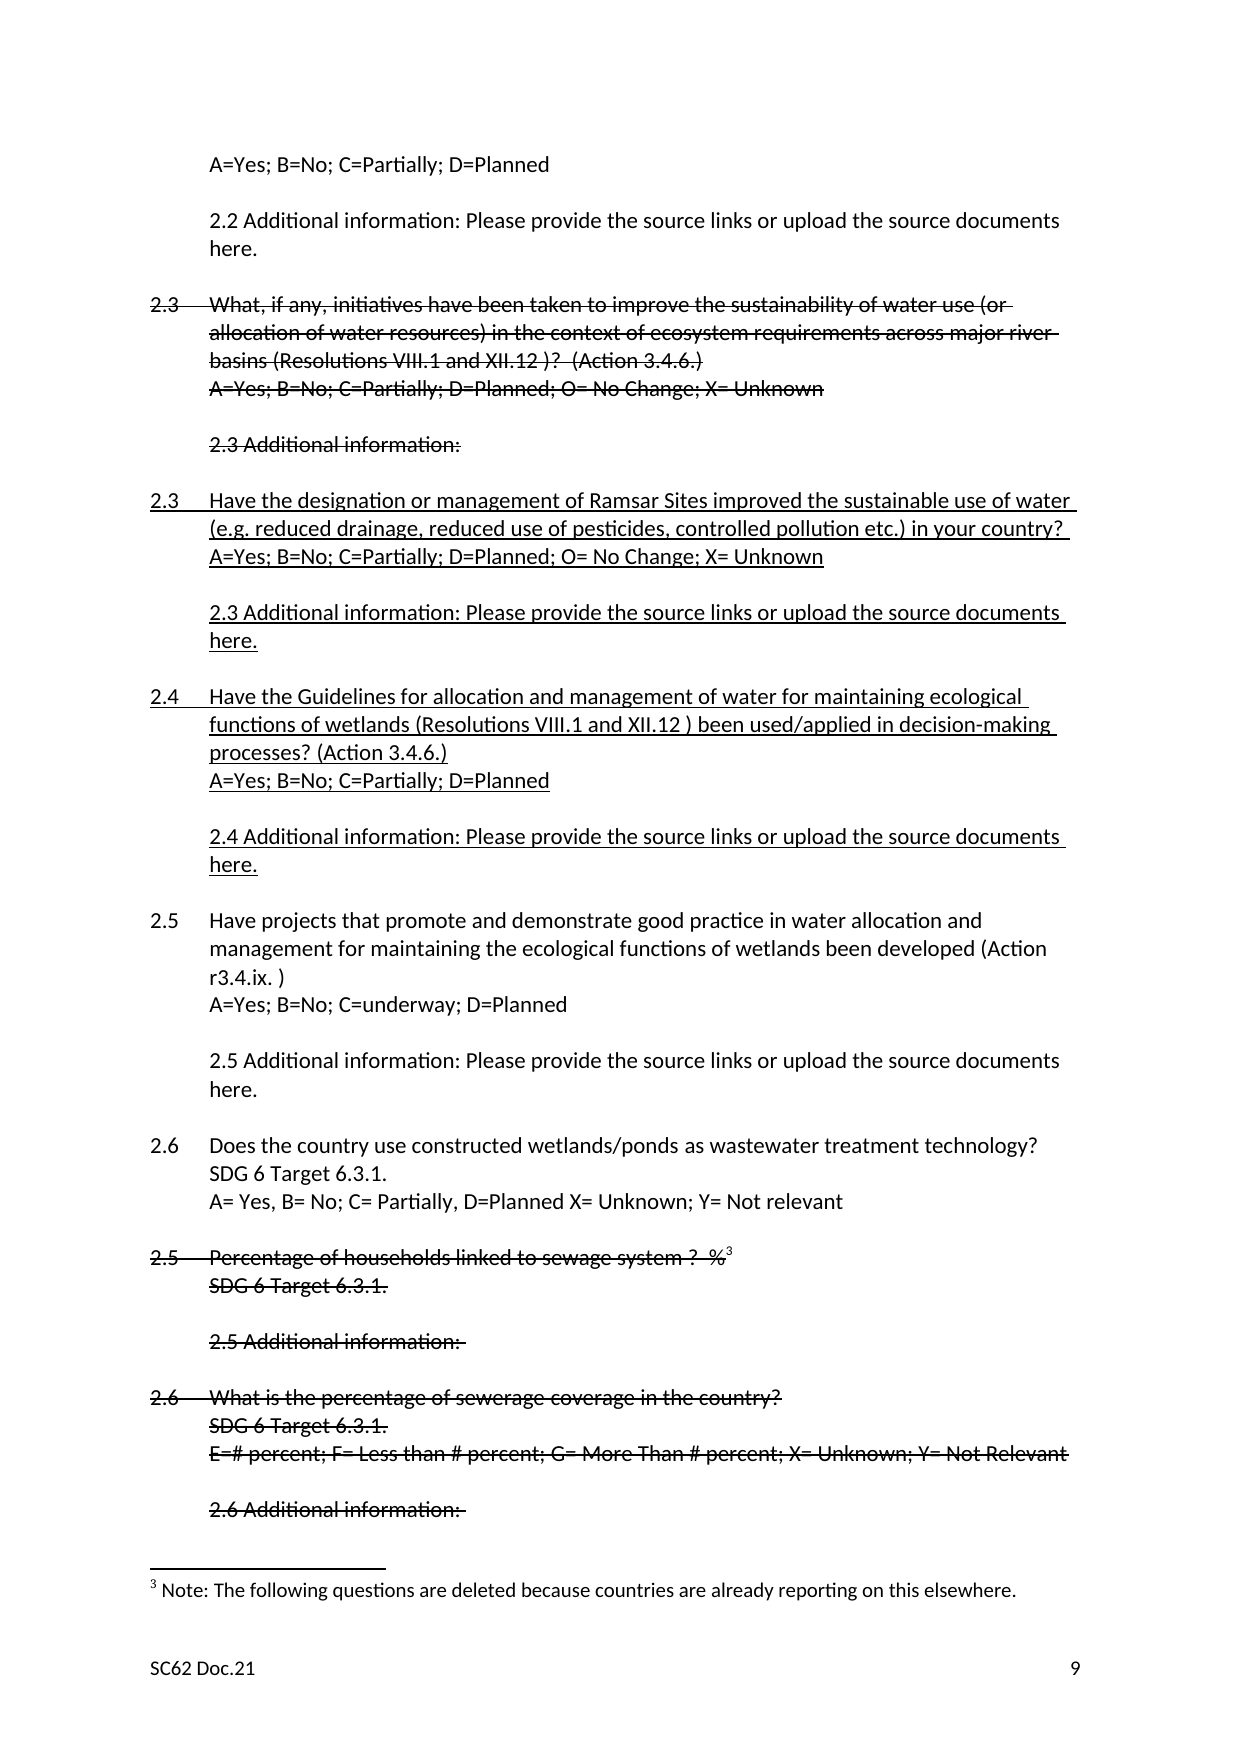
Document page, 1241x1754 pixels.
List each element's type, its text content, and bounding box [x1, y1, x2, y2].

text 2.4 Additional information: Please provide the source links or upload the source documents here. [209, 822, 1090, 878]
text 2.3 Additional information: Please provide the source links or upload the source documents here. [209, 598, 1090, 654]
text A=Yes; B=No; C=Partially; D=Planned; O= No Change; X= Unknown [209, 542, 1090, 570]
text 2.6 What is the percentage of sewerage coverage in the country? [150, 1383, 1090, 1411]
text SDG 6 Target 6.3.1. [209, 1159, 1090, 1187]
text 2.3 Have the designation or management of Ramsar Sites improved the sustainable use of water (e.g. reduced drainage, reduced use of pesticides, controlled pollution etc.) in your country? [150, 486, 1090, 542]
text A= Yes, B= No; C= Partially, D=Planned X= Unknown; Y= Not relevant [209, 1187, 1090, 1215]
text 2.4 Have the Guidelines for allocation and management of water for maintaining ecological functions of wetlands (Resolutions VIII.1 and XII.12 ) been used/applied in decision-making processes? (Action 3.4.6.) [150, 682, 1090, 766]
text 2.3 What, if any, initiatives have been taken to improve the sustainability of water use (or allocation of water resources) in the context of ecosystem requirements across major river basins (Resolutions VIII.1 and XII.12 )? (Action 3.4.6.) [150, 290, 1090, 374]
text 2.5 Additional information: [209, 1327, 1090, 1355]
text A=Yes; B=No; C=underway; D=Planned [209, 991, 1090, 1019]
text A=Yes; B=No; C=Partially; D=Planned [209, 150, 1090, 178]
text 2.2 Additional information: Please provide the source links or upload the source documents here. [209, 206, 1090, 262]
text A=Yes; B=No; C=Partially; D=Planned [209, 766, 1090, 794]
text 2.6 Does the country use constructed wetlands/ponds as wastewater treatment technology? [150, 1131, 1090, 1159]
text A=Yes; B=No; C=Partially; D=Planned; O= No Change; X= Unknown [209, 374, 1090, 402]
text SDG 6 Target 6.3.1. [209, 1271, 1090, 1299]
text E=# percent; F= Less than # percent; G= More Than # percent; X= Unknown; Y= Not Relevant [209, 1439, 1090, 1467]
text SDG 6 Target 6.3.1. [209, 1411, 1090, 1439]
text 2.5 Additional information: Please provide the source links or upload the source documents here. [209, 1047, 1090, 1103]
text 2.6 Additional information: [209, 1495, 1090, 1523]
text 2.3 Additional information: [209, 430, 1090, 458]
text 2.5 Have projects that promote and demonstrate good practice in water allocation and management for maintaining the ecological functions of wetlands been developed (Action r3.4.ix. ) [150, 907, 1090, 991]
text 2.5 Percentage of households linked to sewage system ? % [150, 1243, 1090, 1271]
